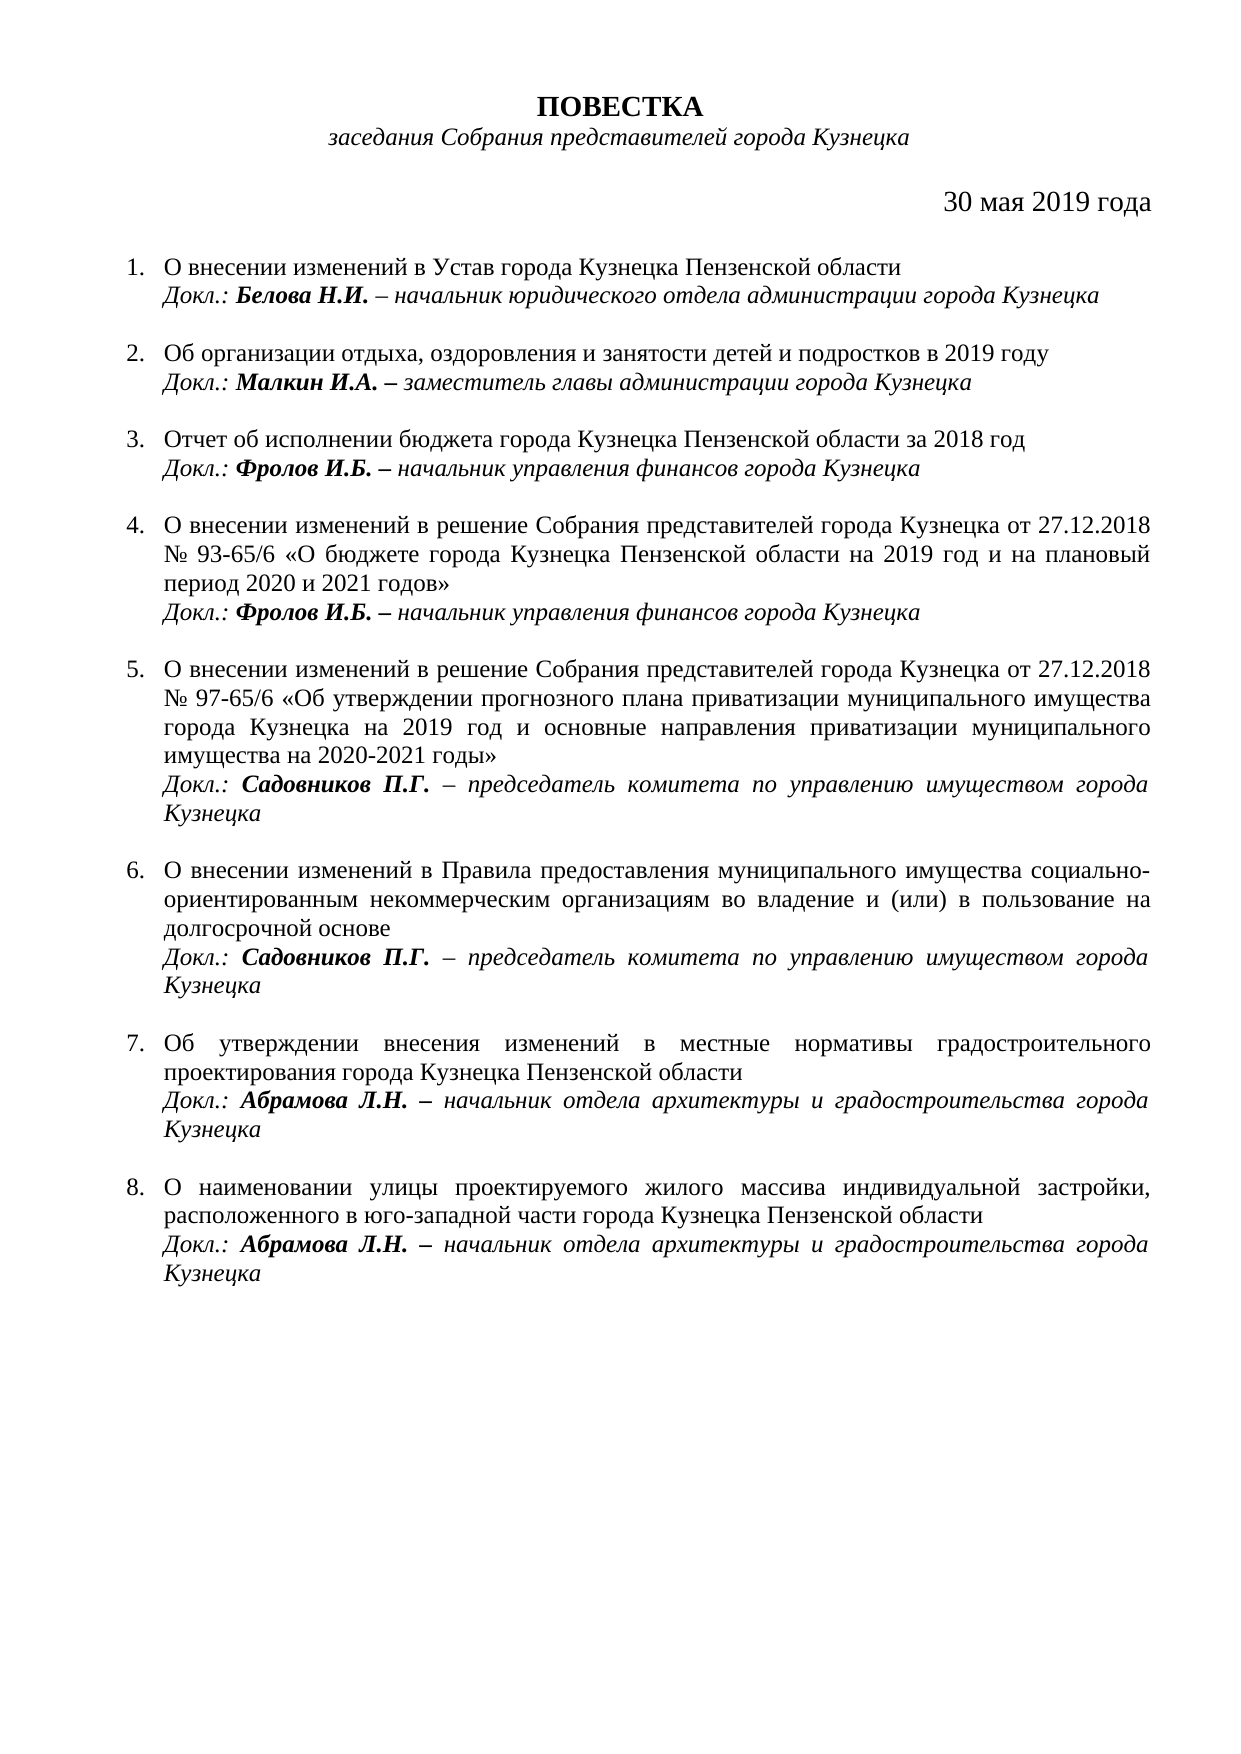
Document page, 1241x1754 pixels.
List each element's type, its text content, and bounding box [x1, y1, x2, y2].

list Об утверждении внесения изменений в местные нормативы градостроительного проектирования города Кузнецка Пензенской области [126, 1028, 1152, 1085]
text заседания Собрания представителей города Кузнецка [89, 122, 1152, 151]
list Докл.: Садовников П.Г. – председатель комитета по управлению имуществом города Кузнецка [164, 769, 1152, 827]
list Докл.: Садовников П.Г. – председатель комитета по управлению имуществом города Кузнецка [164, 942, 1152, 999]
list Докл.: Фролов И.Б. – начальник управления финансов города Кузнецка [164, 597, 1152, 625]
list Докл.: Абрамова Л.Н. – начальник отдела архитектуры и градостроительства города Кузнецка [164, 1085, 1152, 1143]
list Докл.: Малкин И.А. – заместитель главы администрации города Кузнецка [164, 367, 1152, 395]
list Докл.: Белова Н.И. – начальник юридического отдела администрации города Кузнецка [164, 280, 1152, 309]
list Докл.: Фролов И.Б. – начальник управления финансов города Кузнецка [164, 453, 1152, 482]
list О внесении изменений в решение Собрания представителей города Кузнецка от 27.12.2018 № 97-65/6 «Об утверждении прогнозного плана приватизации муниципального имущества города Кузнецка на 2019 год и основные направления приватизации муниципального имущества на 2020-2021 годы» [126, 654, 1152, 769]
list Докл.: Абрамова Л.Н. – начальник отдела архитектуры и градостроительства города Кузнецка [164, 1229, 1152, 1287]
list Об организации отдыха, оздоровления и занятости детей и подростков в 2019 году [126, 338, 1152, 367]
list О внесении изменений в решение Собрания представителей города Кузнецка от 27.12.2018 № 93-65/6 «О бюджете города Кузнецка Пензенской области на 2019 год и на плановый период 2020 и 2021 годов» [126, 510, 1152, 597]
list О внесении изменений в Правила предоставления муниципального имущества социально-ориентированным некоммерческим организациям во владение и (или) в пользование на долгосрочной основе [126, 855, 1152, 942]
text ПОВЕСТКА [89, 89, 1152, 122]
text 30 мая 2019 года [89, 184, 1152, 218]
list Отчет об исполнении бюджета города Кузнецка Пензенской области за 2018 год [126, 424, 1152, 453]
list О внесении изменений в Устав города Кузнецка Пензенской области [126, 252, 1152, 280]
list О наименовании улицы проектируемого жилого массива индивидуальной застройки, расположенного в юго-западной части города Кузнецка Пензенской области [126, 1172, 1152, 1229]
